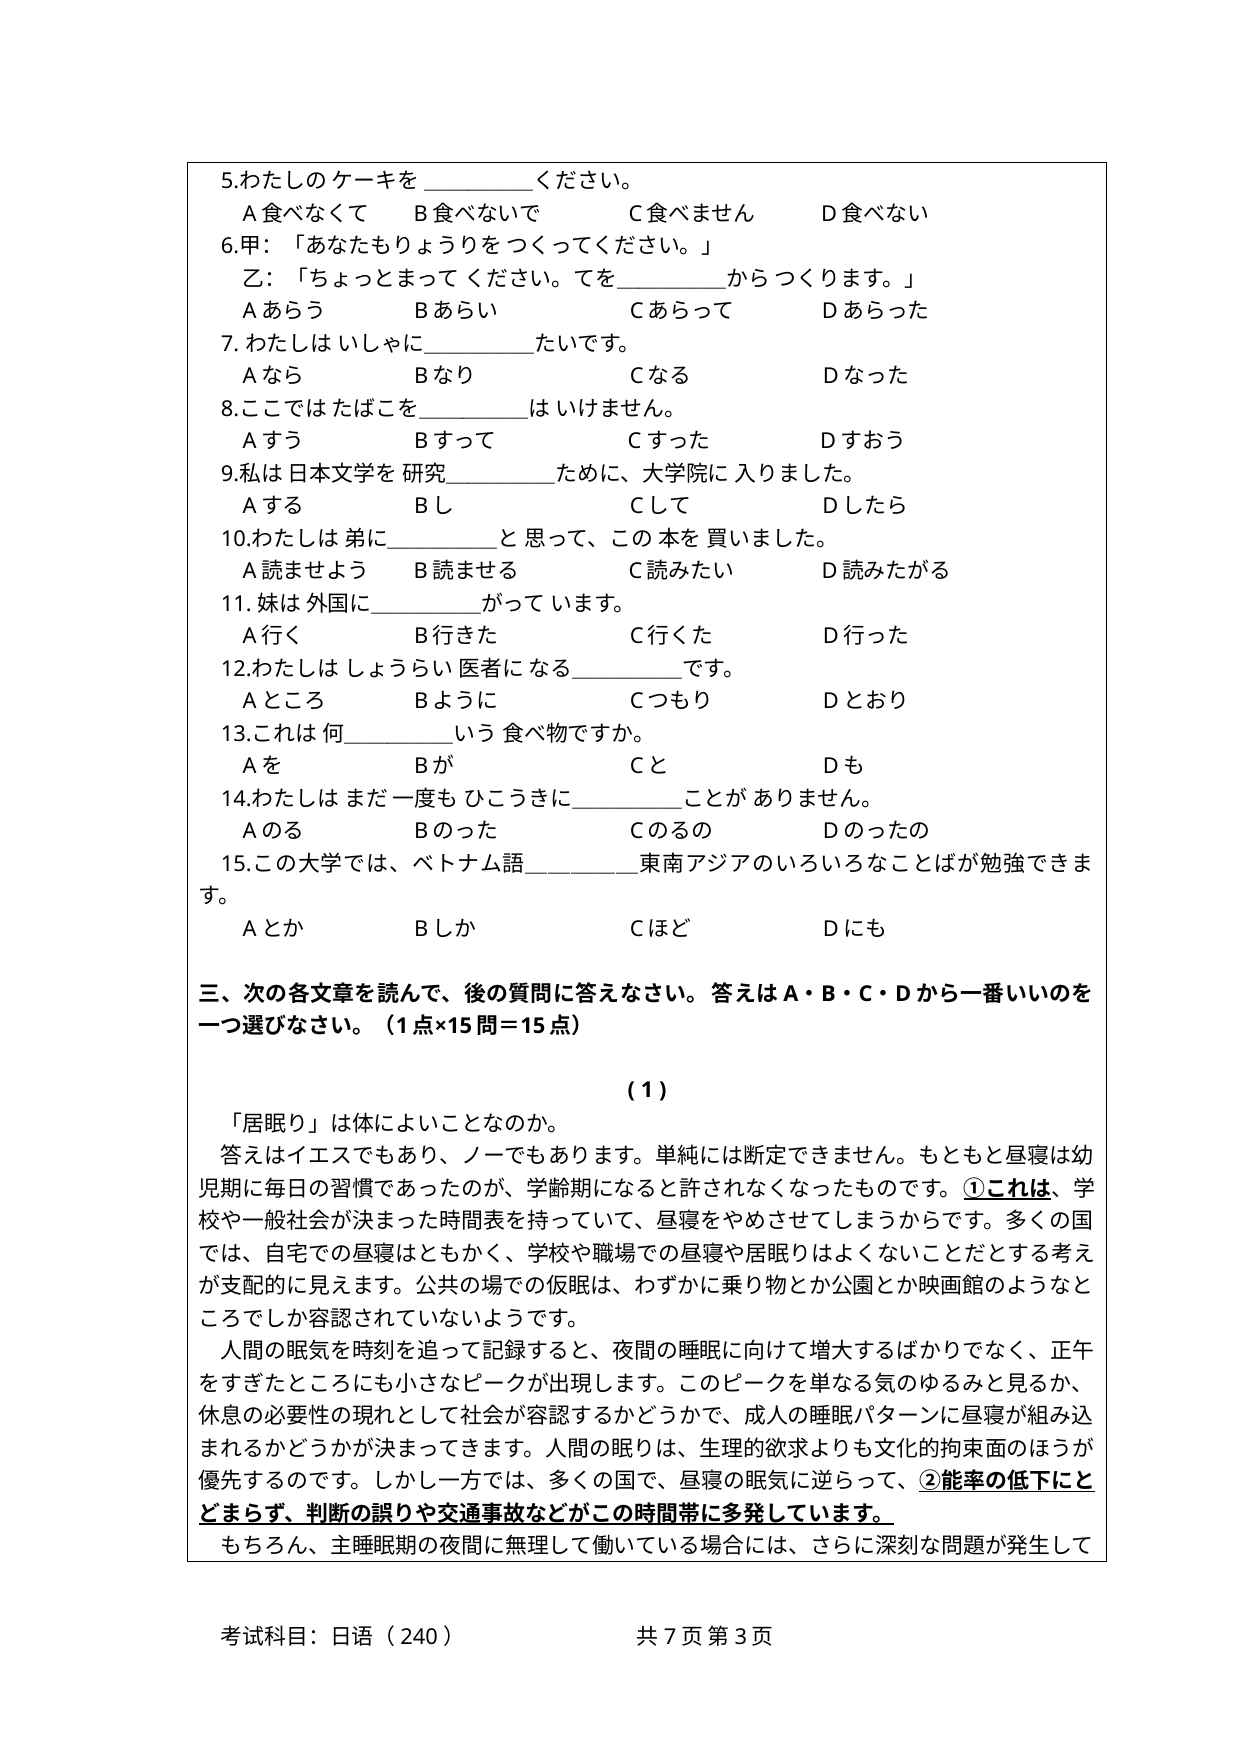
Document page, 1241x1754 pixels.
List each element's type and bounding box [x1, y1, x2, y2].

table_cell [188, 163, 1106, 1561]
